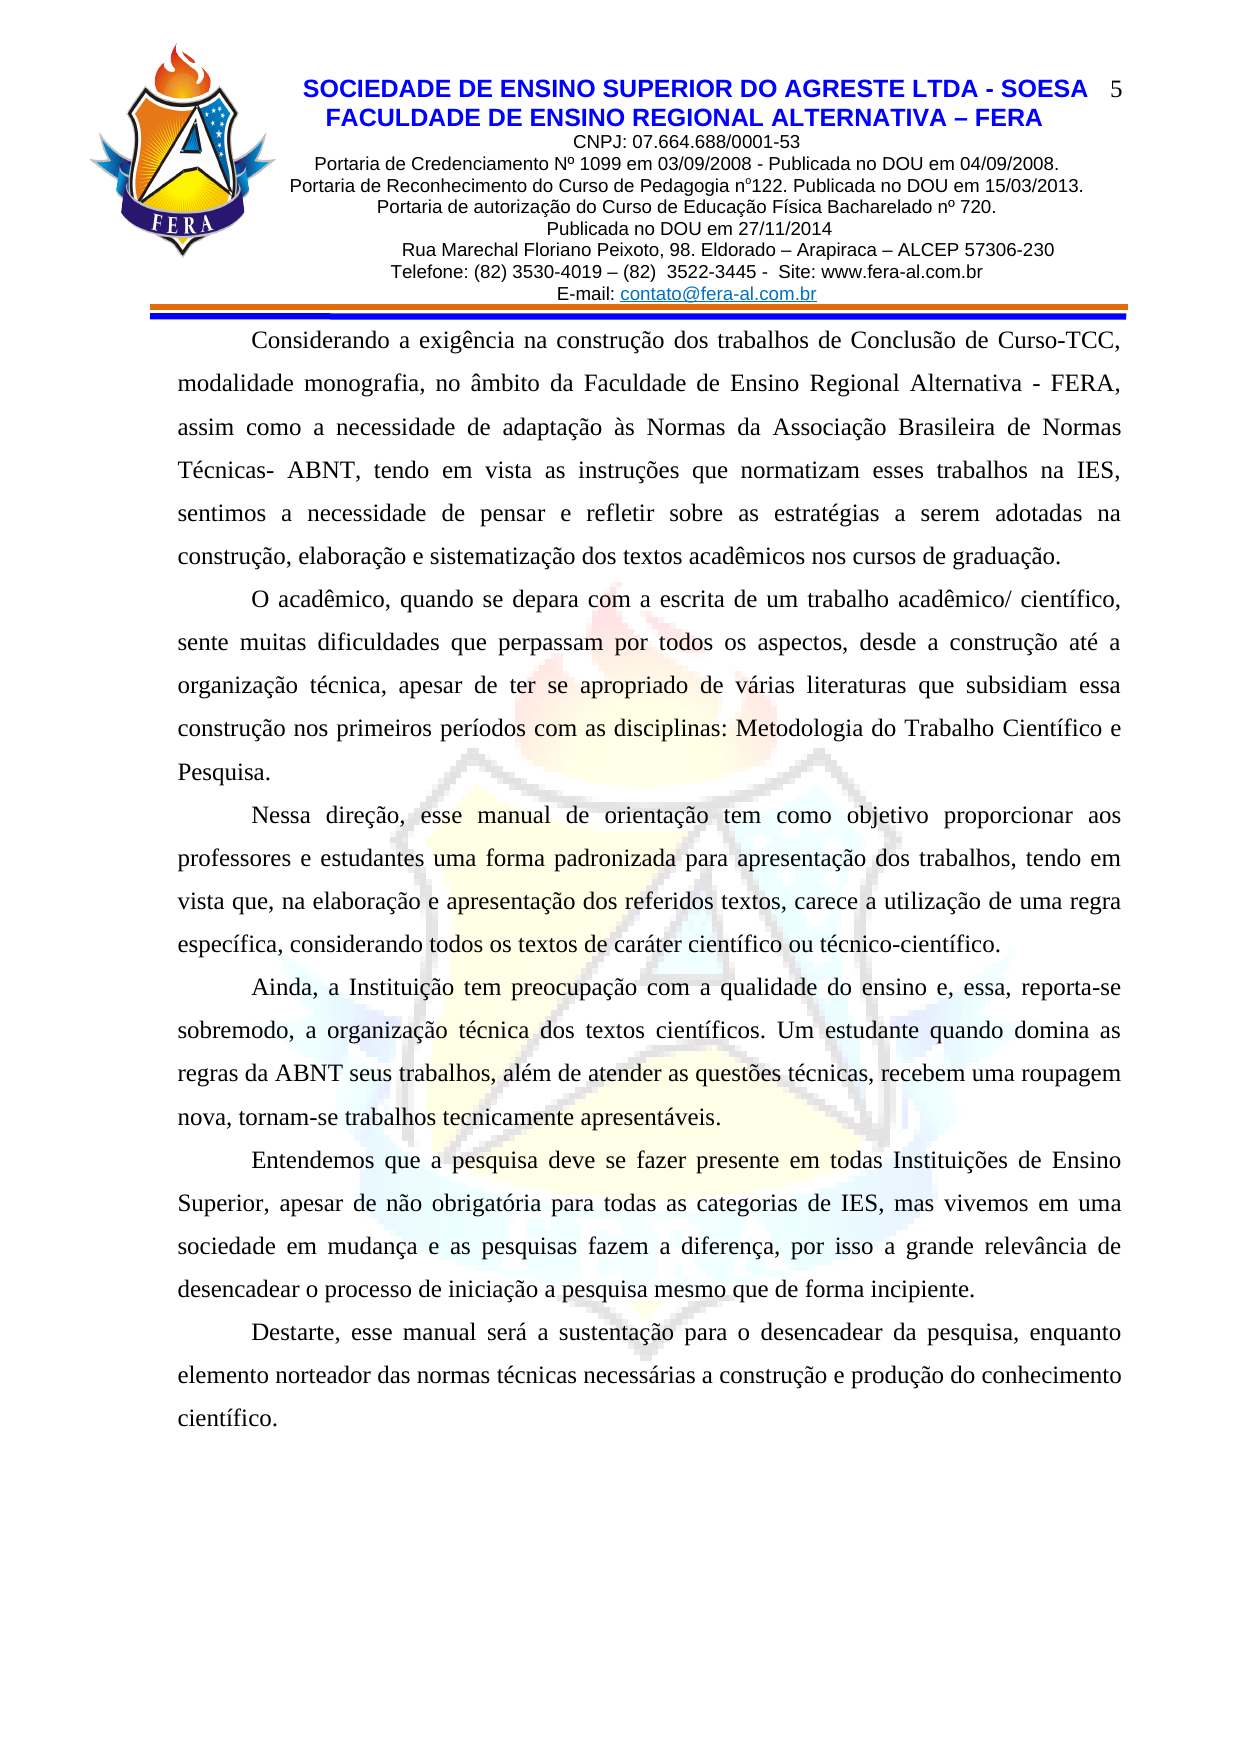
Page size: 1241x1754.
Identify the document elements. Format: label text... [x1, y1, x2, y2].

text Destarte, esse manual será a sustentação para o desencadear da pesquisa, enquanto elemento norteador das normas técnicas necessárias a construção e produção do conhecimento científico. [177, 1317, 1122, 1432]
text O acadêmico, quando se depara com a escrita de um trabalho acadêmico/ científico, sente muitas dificuldades que perpassam por todos os aspectos, desde a construção até a organização técnica, apesar de ter se apropriado de várias literaturas que subsidiam essa construção nos primeiros períodos com as disciplinas: Metodologia do Trabalho Científico e Pesquisa. [177, 584, 1122, 785]
text Ainda, a Instituição tem preocupação com a qualidade do ensino e, essa, reporta-se sobremodo, a organização técnica dos textos científicos. Um estudante quando domina as regras da ABNT seus trabalhos, além de atender as questões técnicas, recebem uma roupagem nova, tornam-se trabalhos tecnicamente apresentáveis. [177, 972, 1122, 1130]
text Entendemos que a pesquisa deve se fazer presente em todas Instituições de Ensino Superior, apesar de não obrigatória para todas as categorias de IES, mas vivemos em uma sociedade em mudança e as pesquisas fazem a diferença, por isso a grande relevância de desencadear o processo de iniciação a pesquisa mesmo que de forma incipiente. [177, 1145, 1122, 1303]
text Nessa direção, esse manual de orientação tem como objetivo proporcionar aos professores e estudantes uma forma padronizada para apresentação dos trabalhos, tendo em vista que, na elaboração e apresentação dos referidos textos, carece a utilização de uma regra específica, considerando todos os textos de caráter científico ou técnico-científico. [177, 800, 1122, 958]
text Considerando a exigência na construção dos trabalhos de Conclusão de Curso-TCC, modalidade monografia, no âmbito da Faculdade de Ensino Regional Alternativa - FERA, assim como a necessidade de adaptação às Normas da Associação Brasileira de Normas Técnicas- ABNT, tendo em vista as instruções que normatizam esses trabalhos na IES, sentimos a necessidade de pensar e refletir sobre as estratégias a serem adotadas na construção, elaboração e sistematização dos textos acadêmicos nos cursos de graduação. [177, 325, 1122, 570]
